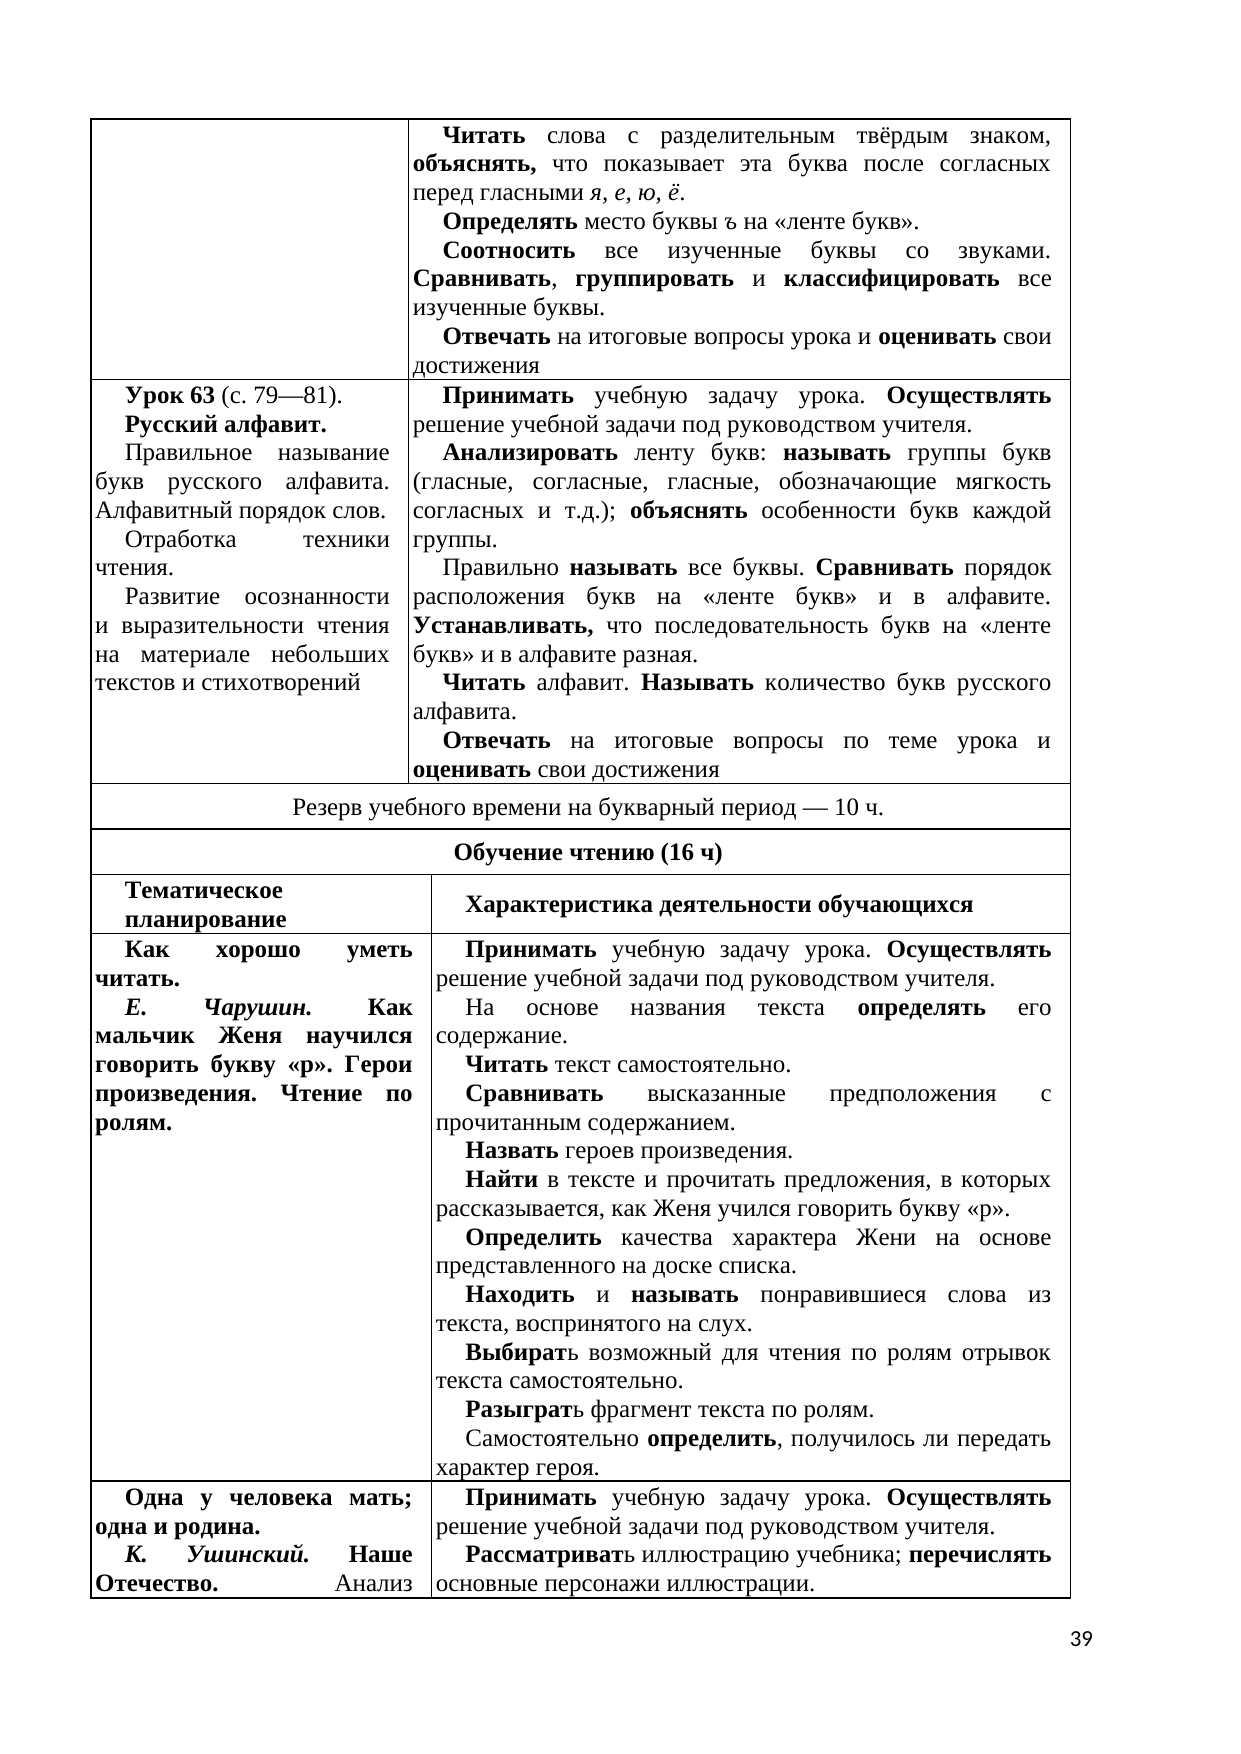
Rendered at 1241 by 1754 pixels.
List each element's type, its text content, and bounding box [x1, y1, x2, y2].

table_cell Характеристика деятельности обучающихся [432, 875, 1070, 933]
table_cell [409, 120, 1070, 378]
table_cell Принимать учебную задачу урока. Осуществлять решение учебной задачи под руководством учителя. Анализировать ленту букв: называть группы букв (гласные, согласные, гласные, обозначающие мягкость согласных и т.д.); объяснять особенности букв каждой группы. Правильно называть все буквы. Сравнивать порядок расположения букв на «ленте букв» и в алфавите. Устанавливать, что последовательность букв на «ленте букв» и в алфавите разная. Читать алфавит. Называть количество букв русского алфавита. Отвечать на итоговые вопросы по теме урока и оценивать свои достижения [409, 380, 1070, 782]
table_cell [432, 1482, 1070, 1597]
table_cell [92, 120, 408, 378]
table_cell Как хорошо уметь читать. Е. Чарушин. Как мальчик Женя научился говорить букву «р». Герои произведения. Чтение по ролям. [92, 934, 431, 1480]
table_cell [92, 1482, 431, 1597]
table_cell Резерв учебного времени на букварный период — 10 ч. [92, 784, 1070, 828]
table_cell Обучение чтению (16 ч) [92, 830, 1070, 873]
table_cell Тематическое планирование [92, 875, 431, 933]
table_cell Урок 63 (с. 79—81). Русский алфавит. Правильное называние букв русского алфавита. Алфавитный порядок слов. Отработка техники чтения. Развитие осознанности и выразительности чтения на материале небольших текстов и стихотворений [92, 380, 408, 782]
table_cell Принимать учебную задачу урока. Осуществлять решение учебной задачи под руководством учителя. На основе названия текста определять его содержание. Читать текст самостоятельно. Сравнивать высказанные предположения с прочитанным содержанием. Назвать героев произведения. Найти в тексте и прочитать предложения, в которых рассказывается, как Женя учился говорить букву «р». Определить качества характера Жени на основе представленного на доске списка. Находить и называть понравившиеся слова из текста, воспринятого на слух. Выбирать возможный для чтения по ролям отрывок текста самостоятельно. Разыграть фрагмент текста по ролям. Самостоятельно определить, получилось ли передать характер героя. [432, 934, 1070, 1480]
